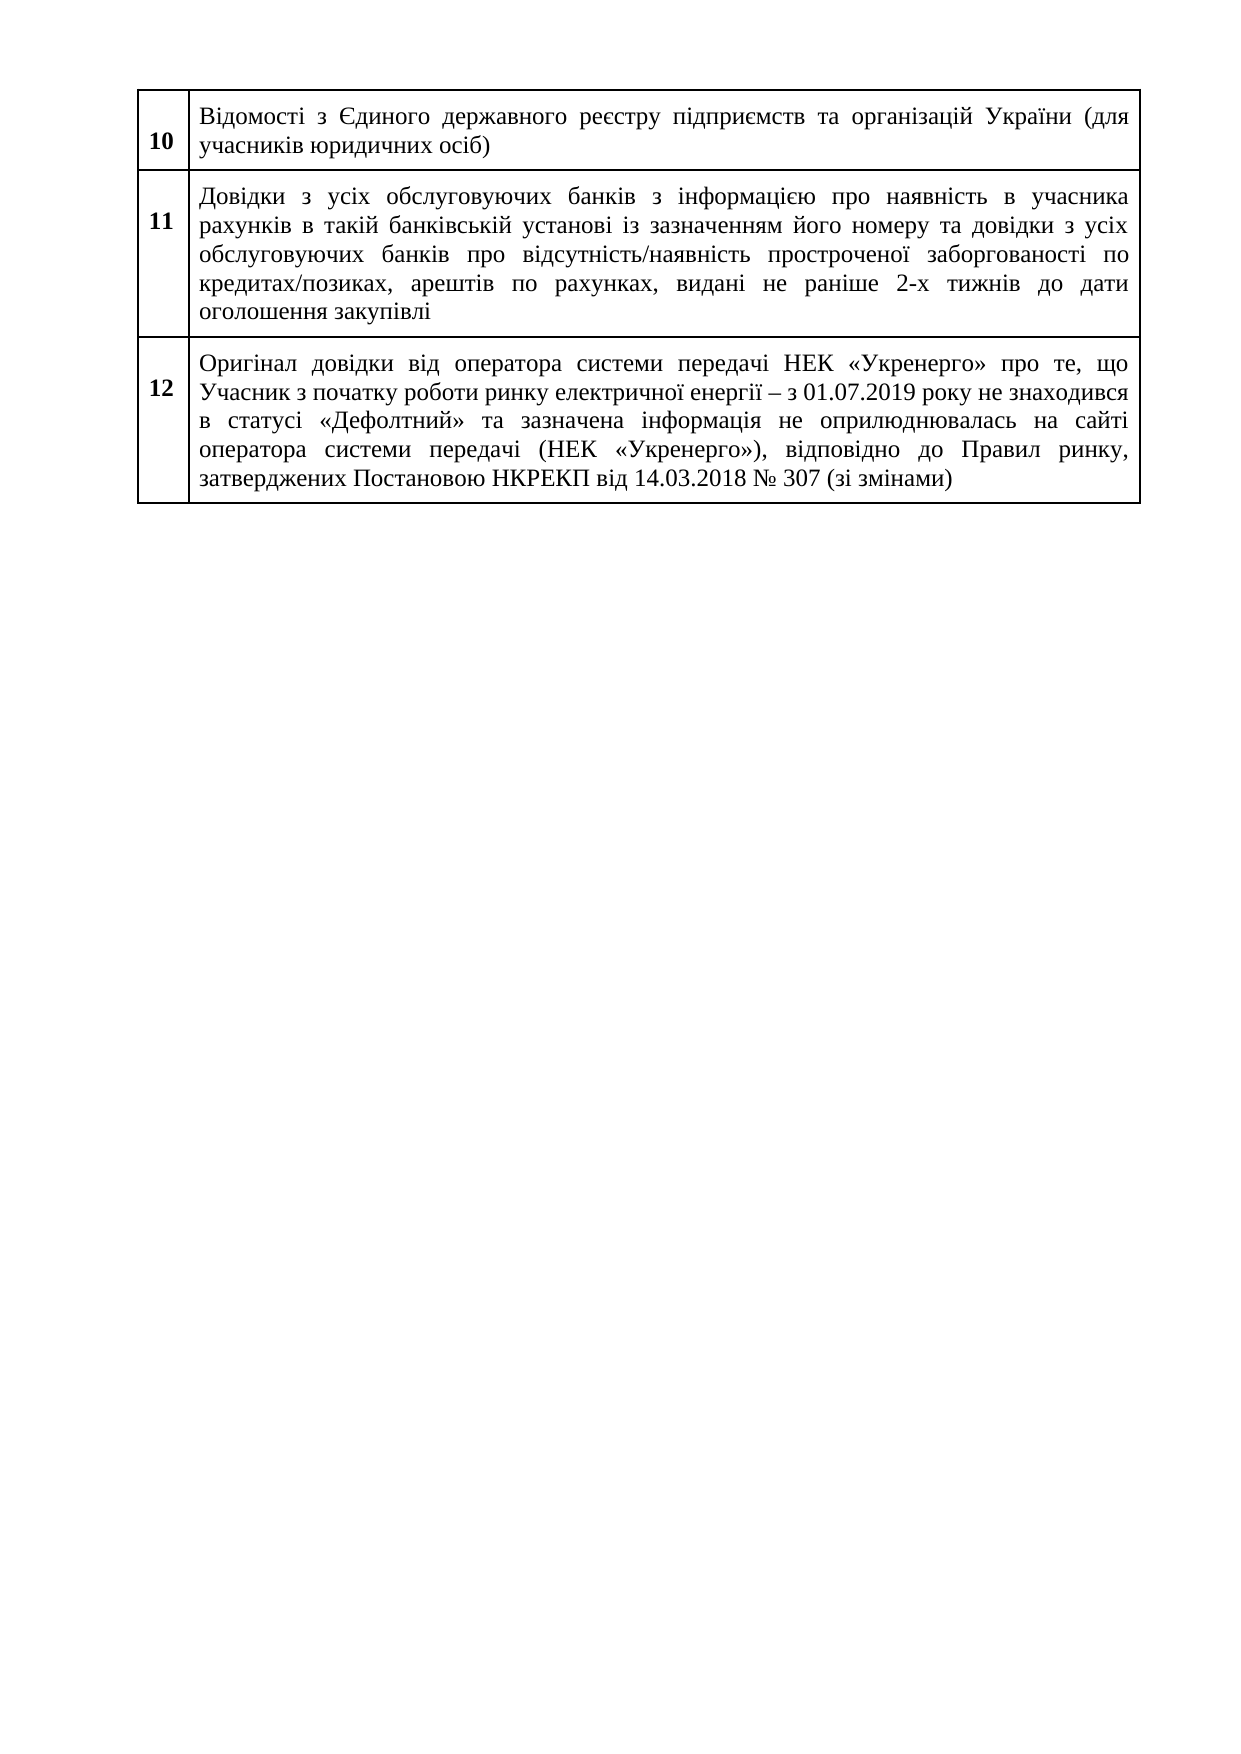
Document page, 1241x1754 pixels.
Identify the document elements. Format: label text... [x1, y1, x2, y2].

table_cell 11 [139, 171, 188, 336]
table_cell 10 [139, 91, 188, 169]
table_cell 12 [139, 338, 188, 502]
table_cell Оригінал довідки від оператора системи передачі НЕК «Укренерго» про те, що Учасник з початку роботи ринку електричної енергії – з 01.07.2019 року не знаходився в статусі «Дефолтний» та зазначена інформація не оприлюднювалась на сайті оператора системи передачі (НЕК «Укренерго»), відповідно до Правил ринку, затверджених Постановою НКРЕКП від 14.03.2018 № 307 (зі змінами) [190, 338, 1139, 502]
table_cell Довідки з усіх обслуговуючих банків з інформацією про наявність в учасника рахунків в такій банківській установі із зазначенням його номеру та довідки з усіх обслуговуючих банків про відсутність/наявність простроченої заборгованості по кредитах/позиках, арештів по рахунках, видані не раніше 2-х тижнів до дати оголошення закупівлі [190, 171, 1139, 336]
table_cell Відомості з Єдиного державного реєстру підприємств та організацій України (для учасників юридичних осіб) [190, 91, 1139, 169]
